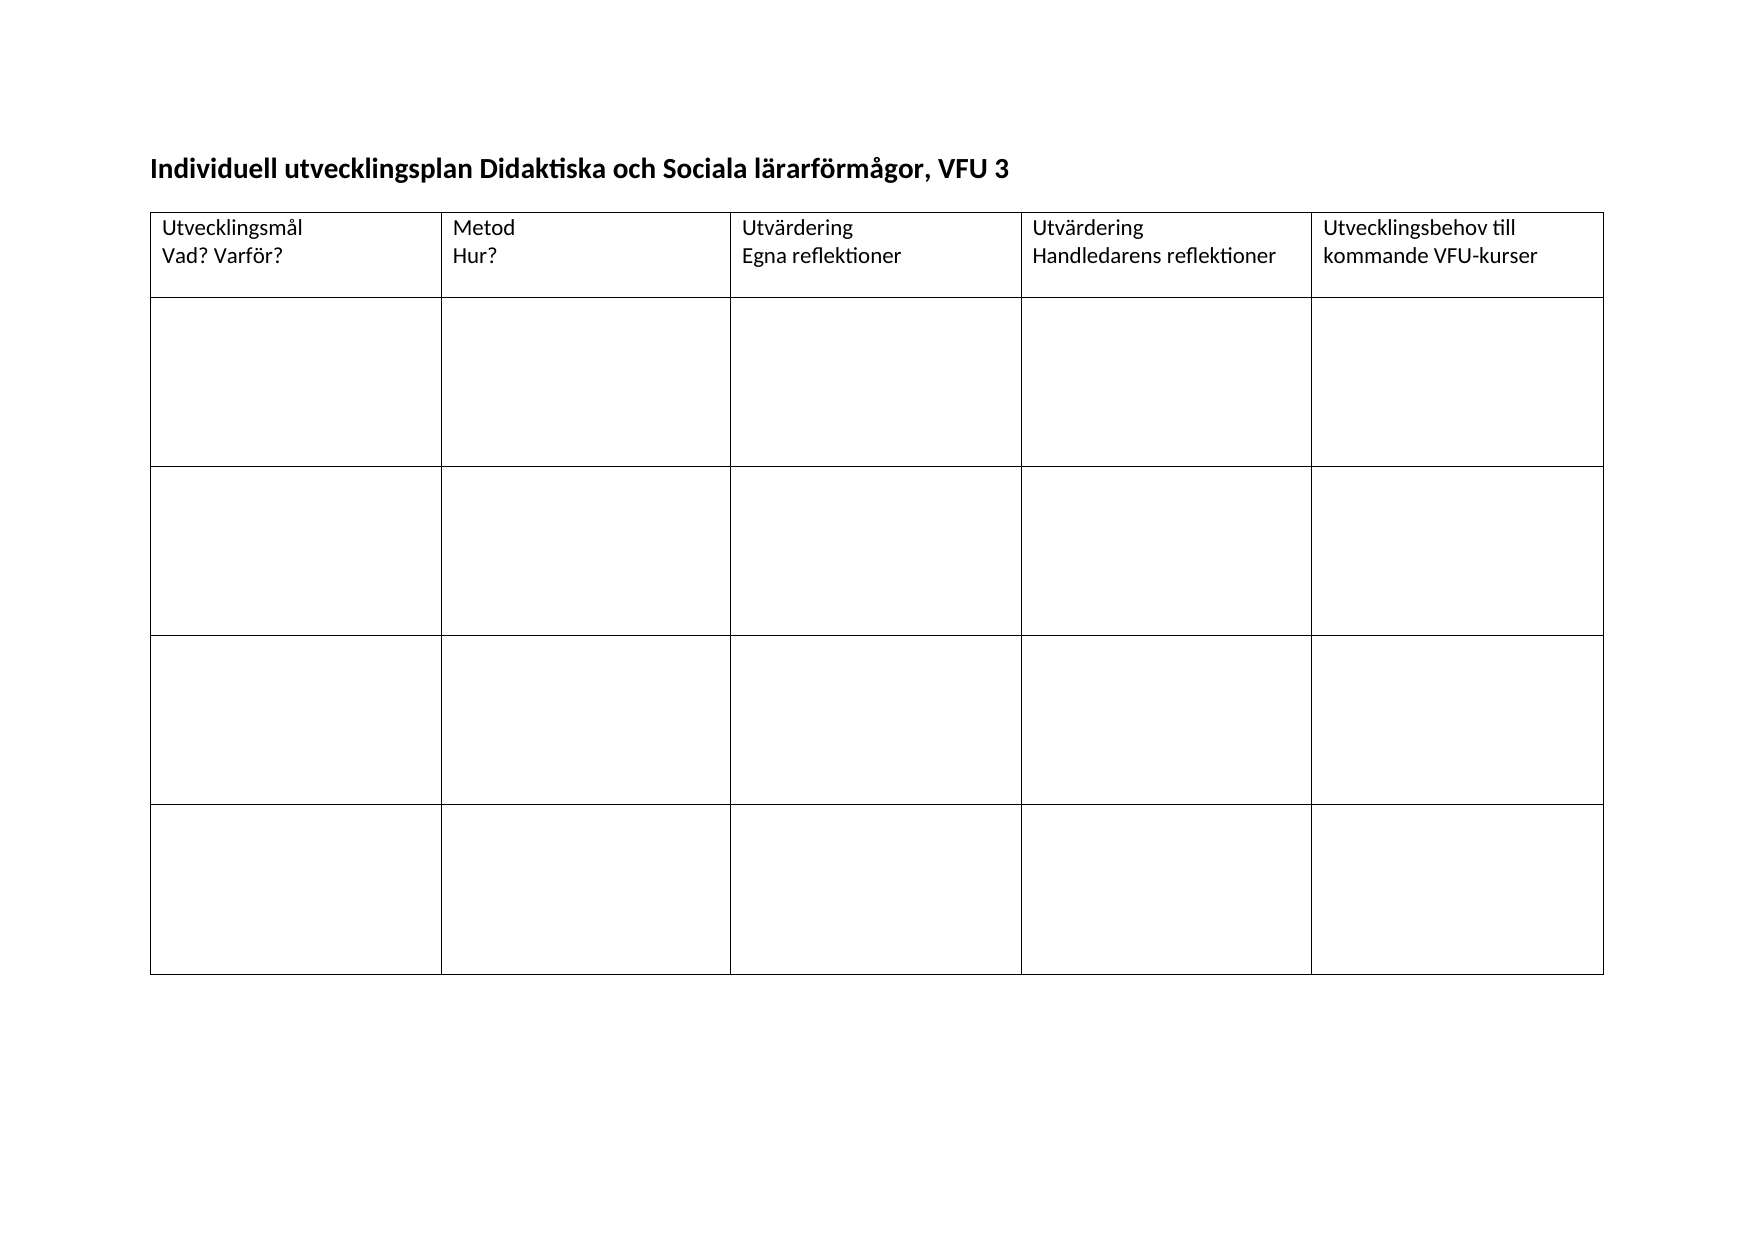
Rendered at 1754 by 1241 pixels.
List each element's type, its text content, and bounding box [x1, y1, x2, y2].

table_cell [731, 298, 1021, 466]
table_header Utvecklingsbehov till kommande VFU-kurser [1312, 213, 1603, 297]
table_cell [731, 467, 1021, 635]
table_cell [442, 467, 730, 635]
table_cell [151, 636, 441, 804]
table_cell [1022, 636, 1311, 804]
table_cell [151, 298, 441, 466]
table_header Utvecklingsmål Vad? Varför? [151, 213, 441, 297]
table_cell [151, 467, 441, 635]
table_header Utvärdering Egna reflektioner [731, 213, 1021, 297]
table_cell [442, 636, 730, 804]
table_cell [1312, 805, 1603, 973]
table_cell [1312, 298, 1603, 466]
table_cell [731, 805, 1021, 973]
table_header Utvärdering Handledarens reflektioner [1022, 213, 1311, 297]
table_cell [1022, 467, 1311, 635]
table_cell [1312, 636, 1603, 804]
table_cell [1022, 805, 1311, 973]
table_cell [442, 298, 730, 466]
table_cell [1312, 467, 1603, 635]
table_cell [151, 805, 441, 973]
table_cell [731, 636, 1021, 804]
table_cell [442, 805, 730, 973]
text Individuell utvecklingsplan Didaktiska och Sociala lärarförmågor, VFU 3 [150, 150, 1604, 186]
table_cell [1022, 298, 1311, 466]
table_header Metod Hur? [442, 213, 730, 297]
